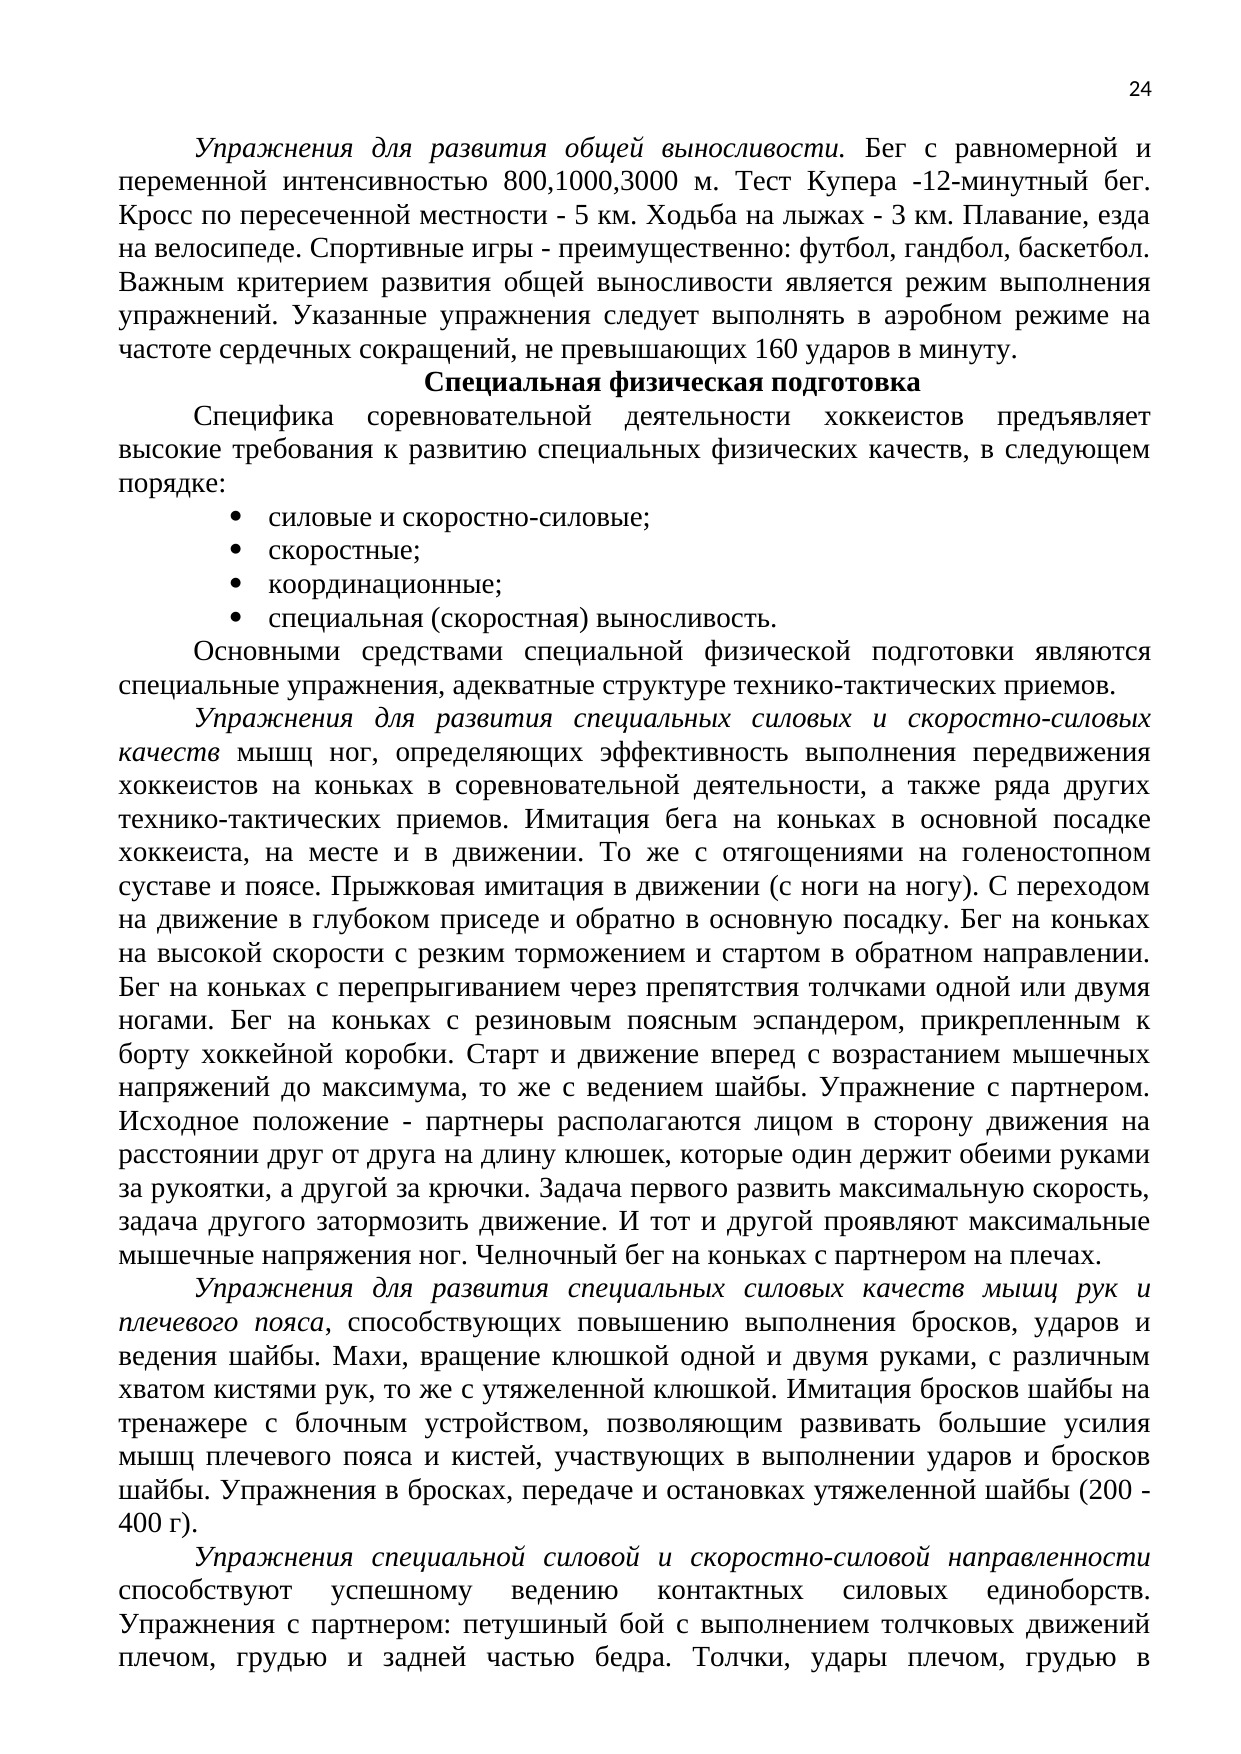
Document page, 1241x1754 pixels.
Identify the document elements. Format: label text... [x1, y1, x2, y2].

list Упражнения для развития специальных силовых качеств мышц рук и плечевого пояса, способствующих повышению выполнения бросков, ударов и ведения шайбы. Махи, вращение клюшкой одной и двумя руками, с различным хватом кистями рук, то же с утяжеленной клюшкой. Имитация бросков шайбы на тренажере с блочным устройством, позволяющим развивать большие усилия мышц плечевого пояса и кистей, участвующих в выполнении ударов и бросков шайбы. Упражнения в бросках, передаче и остановках утяжеленной шайбы (200 - 400 г). [118, 1271, 1152, 1539]
list Специфика соревновательной деятельности хоккеистов предъявляет высокие требования к развитию специальных физических качеств, в следующем порядке: [118, 398, 1152, 499]
list Основными средствами специальной физической подготовки являются специальные упражнения, адекватные структуре технико-тактических приемов. [118, 633, 1152, 700]
list специальная (скоростная) выносливость. [231, 600, 1152, 633]
list Специальная физическая подготовка [118, 364, 1152, 398]
list координационные; [231, 566, 1152, 600]
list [118, 1539, 1152, 1673]
list Упражнения для развития общей выносливости. Бег с равномерной и переменной интенсивностью 800,1000,3000 м. Тест Купера -12-минутный бег. Кросс по пересеченной местности - 5 км. Ходьба на лыжах - 3 км. Плавание, езда на велосипеде. Спортивные игры - преимущественно: футбол, гандбол, баскетбол. Важным критерием развития общей выносливости является режим выполнения упражнений. Указанные упражнения следует выполнять в аэробном режиме на частоте сердечных сокращений, не превышающих 160 ударов в минуту. [118, 130, 1152, 364]
list силовые и скоростно-силовые; [231, 499, 1152, 532]
list Упражнения для развития специальных силовых и скоростно-силовых качеств мышц ног, определяющих эффективность выполнения передвижения хоккеистов на коньках в соревновательной деятельности, а также ряда других технико-тактических приемов. Имитация бега на коньках в основной посадке хоккеиста, на месте и в движении. То же с отягощениями на голеностопном суставе и поясе. Прыжковая имитация в движении (с ноги на ногу). С переходом на движение в глубоком приседе и обратно в основную посадку. Бег на коньках на высокой скорости с резким торможением и стартом в обратном направлении. Бег на коньках с перепрыгиванием через препятствия толчками одной или двумя ногами. Бег на коньках с резиновым поясным эспандером, прикрепленным к борту хоккейной коробки. Старт и движение вперед с возрастанием мышечных напряжений до максимума, то же с ведением шайбы. Упражнение с партнером. Исходное положение - партнеры располагаются лицом в сторону движения на расстоянии друг от друга на длину клюшек, которые один держит обеими руками за рукоятки, а другой за крючки. Задача первого развить максимальную скорость, задача другого затормозить движение. И тот и другой проявляют максимальные мышечные напряжения ног. Челночный бег на коньках с партнером на плечах. [118, 700, 1152, 1271]
list скоростные; [231, 532, 1152, 566]
